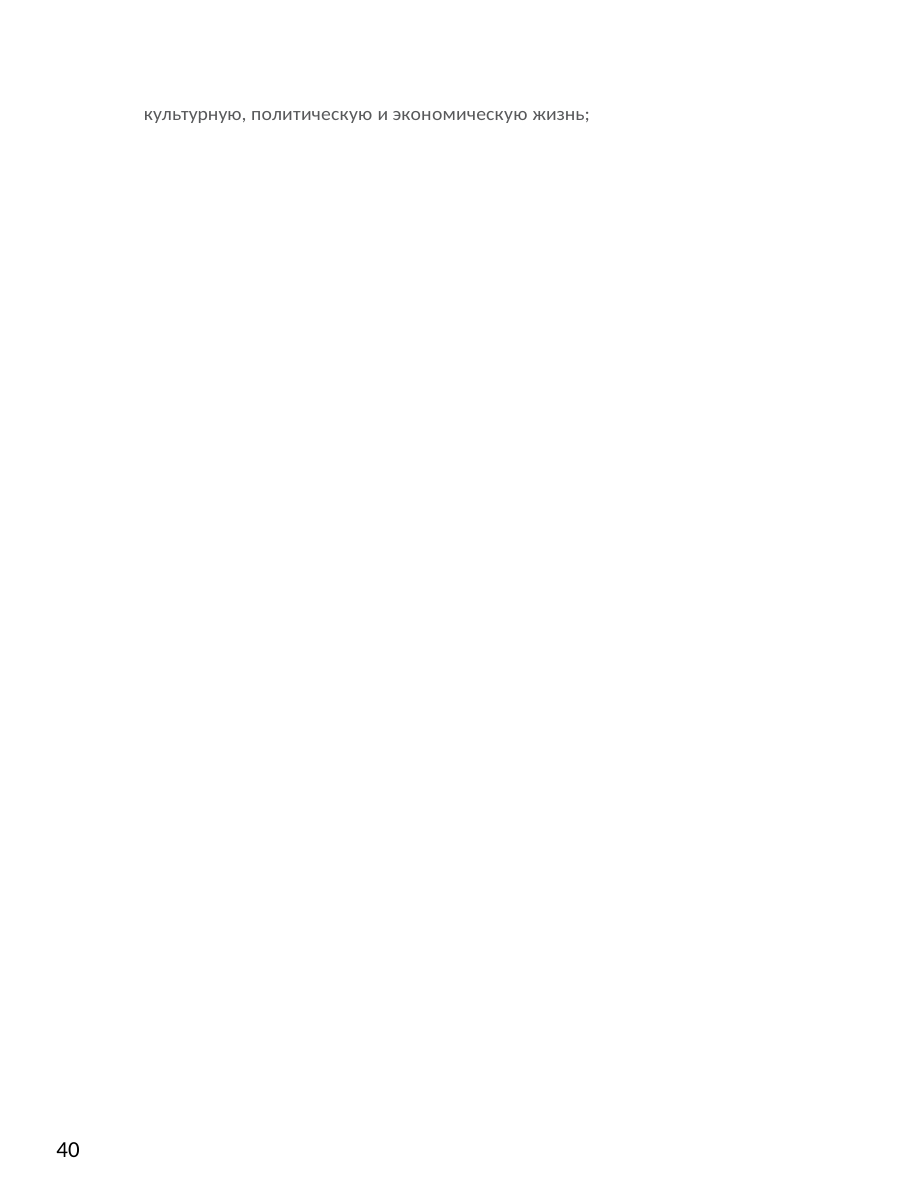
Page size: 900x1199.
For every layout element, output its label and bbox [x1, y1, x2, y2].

list [112, 102, 788, 125]
